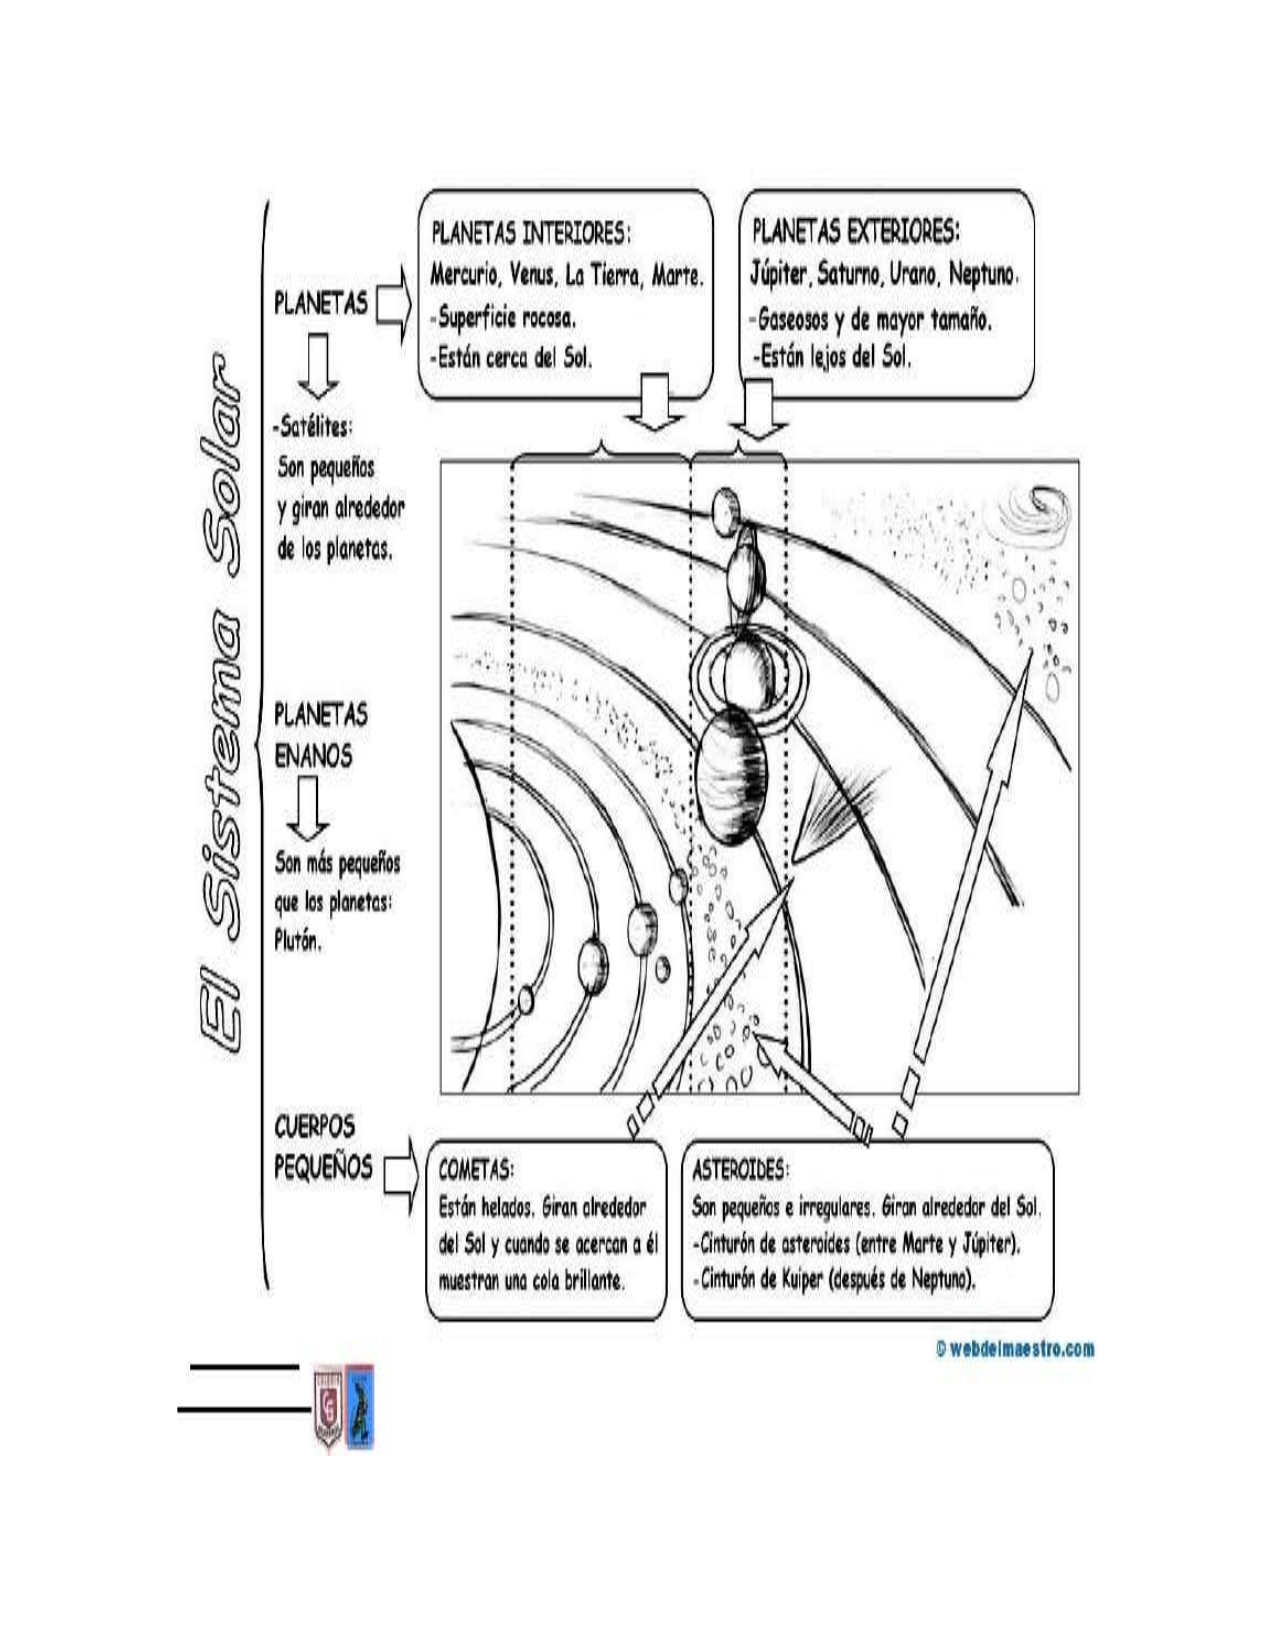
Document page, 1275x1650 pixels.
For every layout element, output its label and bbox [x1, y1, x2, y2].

picture [177, 147, 1098, 1456]
